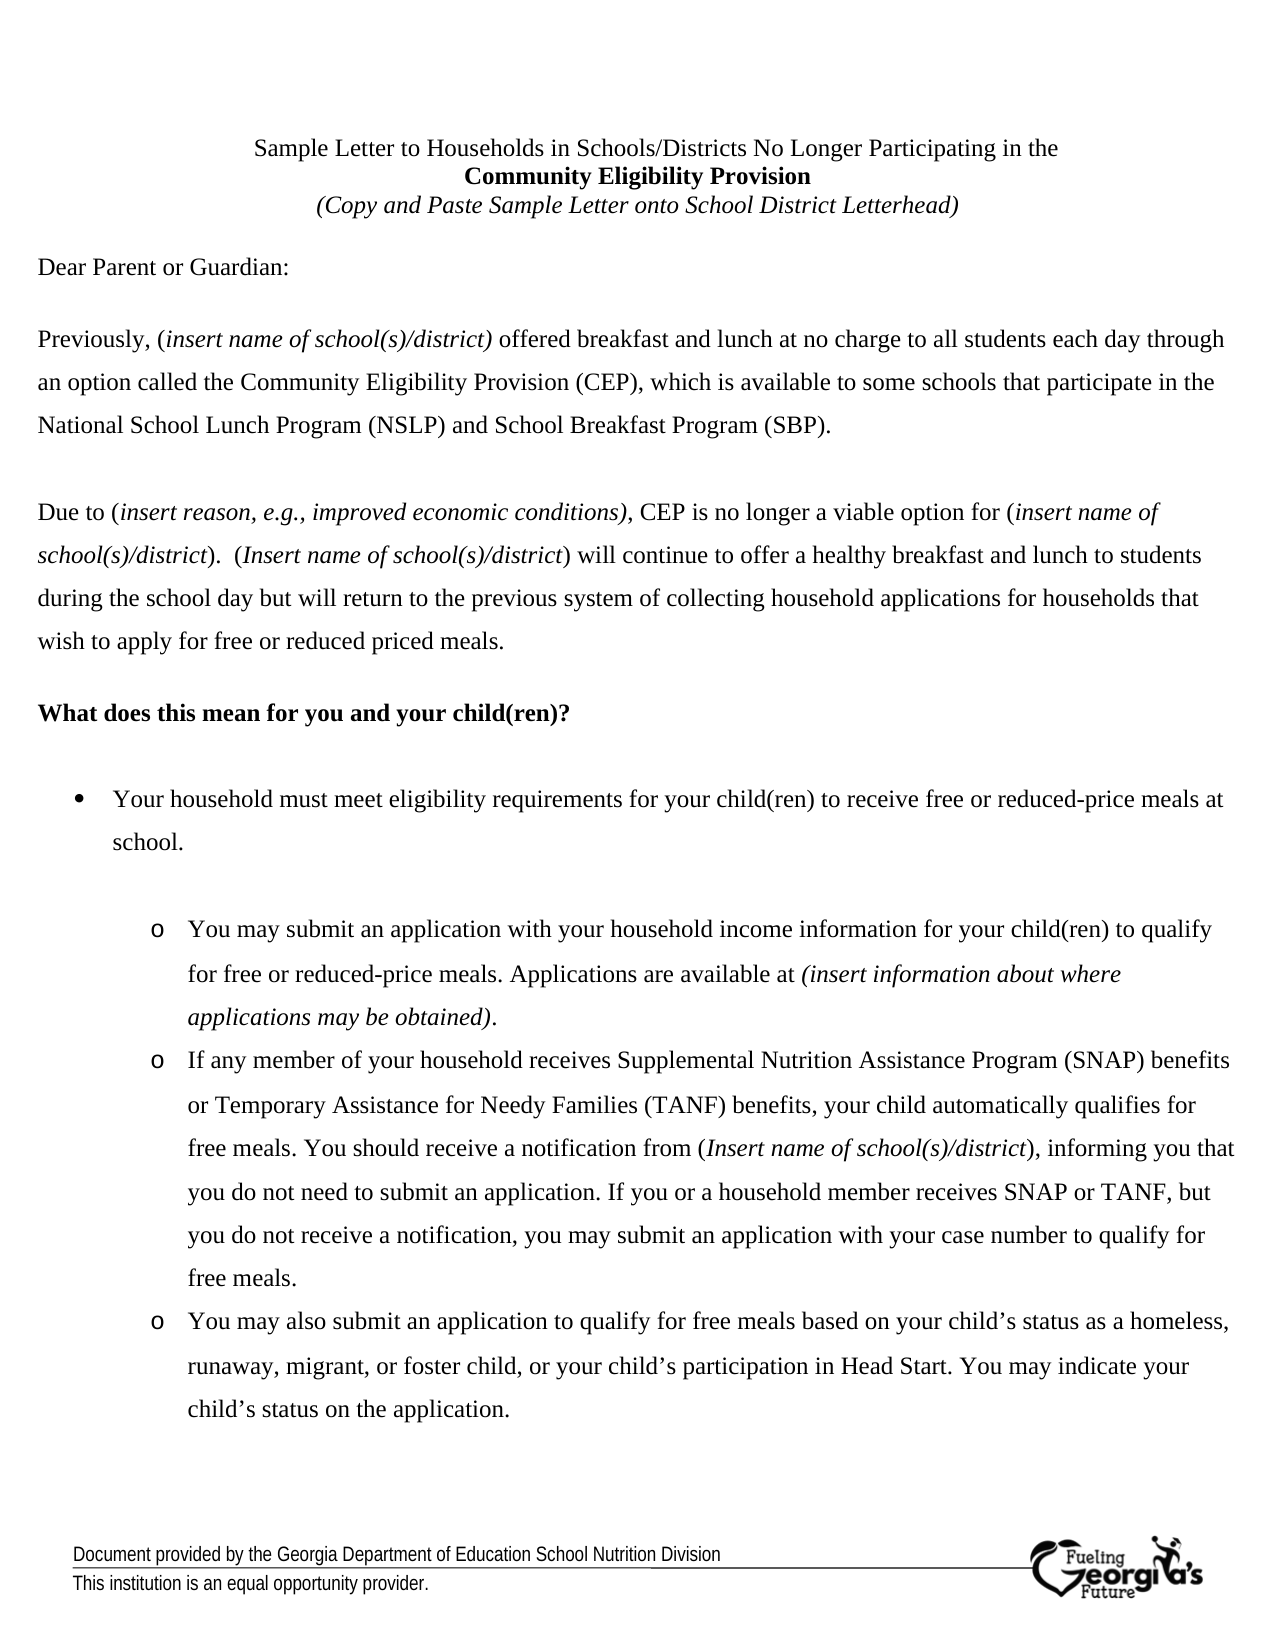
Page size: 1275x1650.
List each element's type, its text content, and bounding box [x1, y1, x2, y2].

text Previously, (insert name of school(s)/district) offered breakfast and lunch at no charge to all students each day through an option called the Community Eligibility Provision (CEP), which is available to some schools that participate in the National School Lunch Program (NSLP) and School Breakfast Program (SBP). [37, 324, 1237, 439]
list You may submit an application with your household income information for your child(ren) to qualify for free or reduced-price meals. Applications are available at (insert information about where applications may be obtained). [150, 914, 1237, 1031]
text What does this mean for you and your child(ren)? [37, 698, 1237, 727]
list You may also submit an application to qualify for free meals based on your child’s status as a homeless, runaway, migrant, or foster child, or your child’s participation in Head Start. You may indicate your child’s status on the application. [150, 1306, 1237, 1423]
text Due to (insert reason, e.g., improved economic conditions), CEP is no longer a viable option for (insert name of school(s)/district). (Insert name of school(s)/district) will continue to offer a healthy breakfast and lunch to students during the school day but will return to the previous system of collecting household applications for households that wish to apply for free or reduced priced meals. [37, 497, 1237, 655]
text Sample Letter to Households in Schools/Districts No Longer Participating in the [75, 133, 1237, 161]
list If any member of your household receives Supplemental Nutrition Assistance Program (SNAP) benefits or Temporary Assistance for Needy Families (TANF) benefits, your child automatically qualifies for free meals. You should receive a notification from (Insert name of school(s)/district), informing you that you do not need to submit an application. If you or a household member receives SNAP or TANF, but you do not receive a notification, you may submit an application with your case number to qualify for free meals. [150, 1045, 1237, 1292]
text (Copy and Paste Sample Letter onto School District Letterhead) [37, 190, 1237, 219]
text Community Eligibility Provision [37, 161, 1237, 190]
picture [1025, 1530, 1213, 1600]
list Your household must meet eligibility requirements for your child(ren) to receive free or reduced-price meals at school. [75, 784, 1237, 856]
text Dear Parent or Guardian: [37, 252, 1237, 281]
